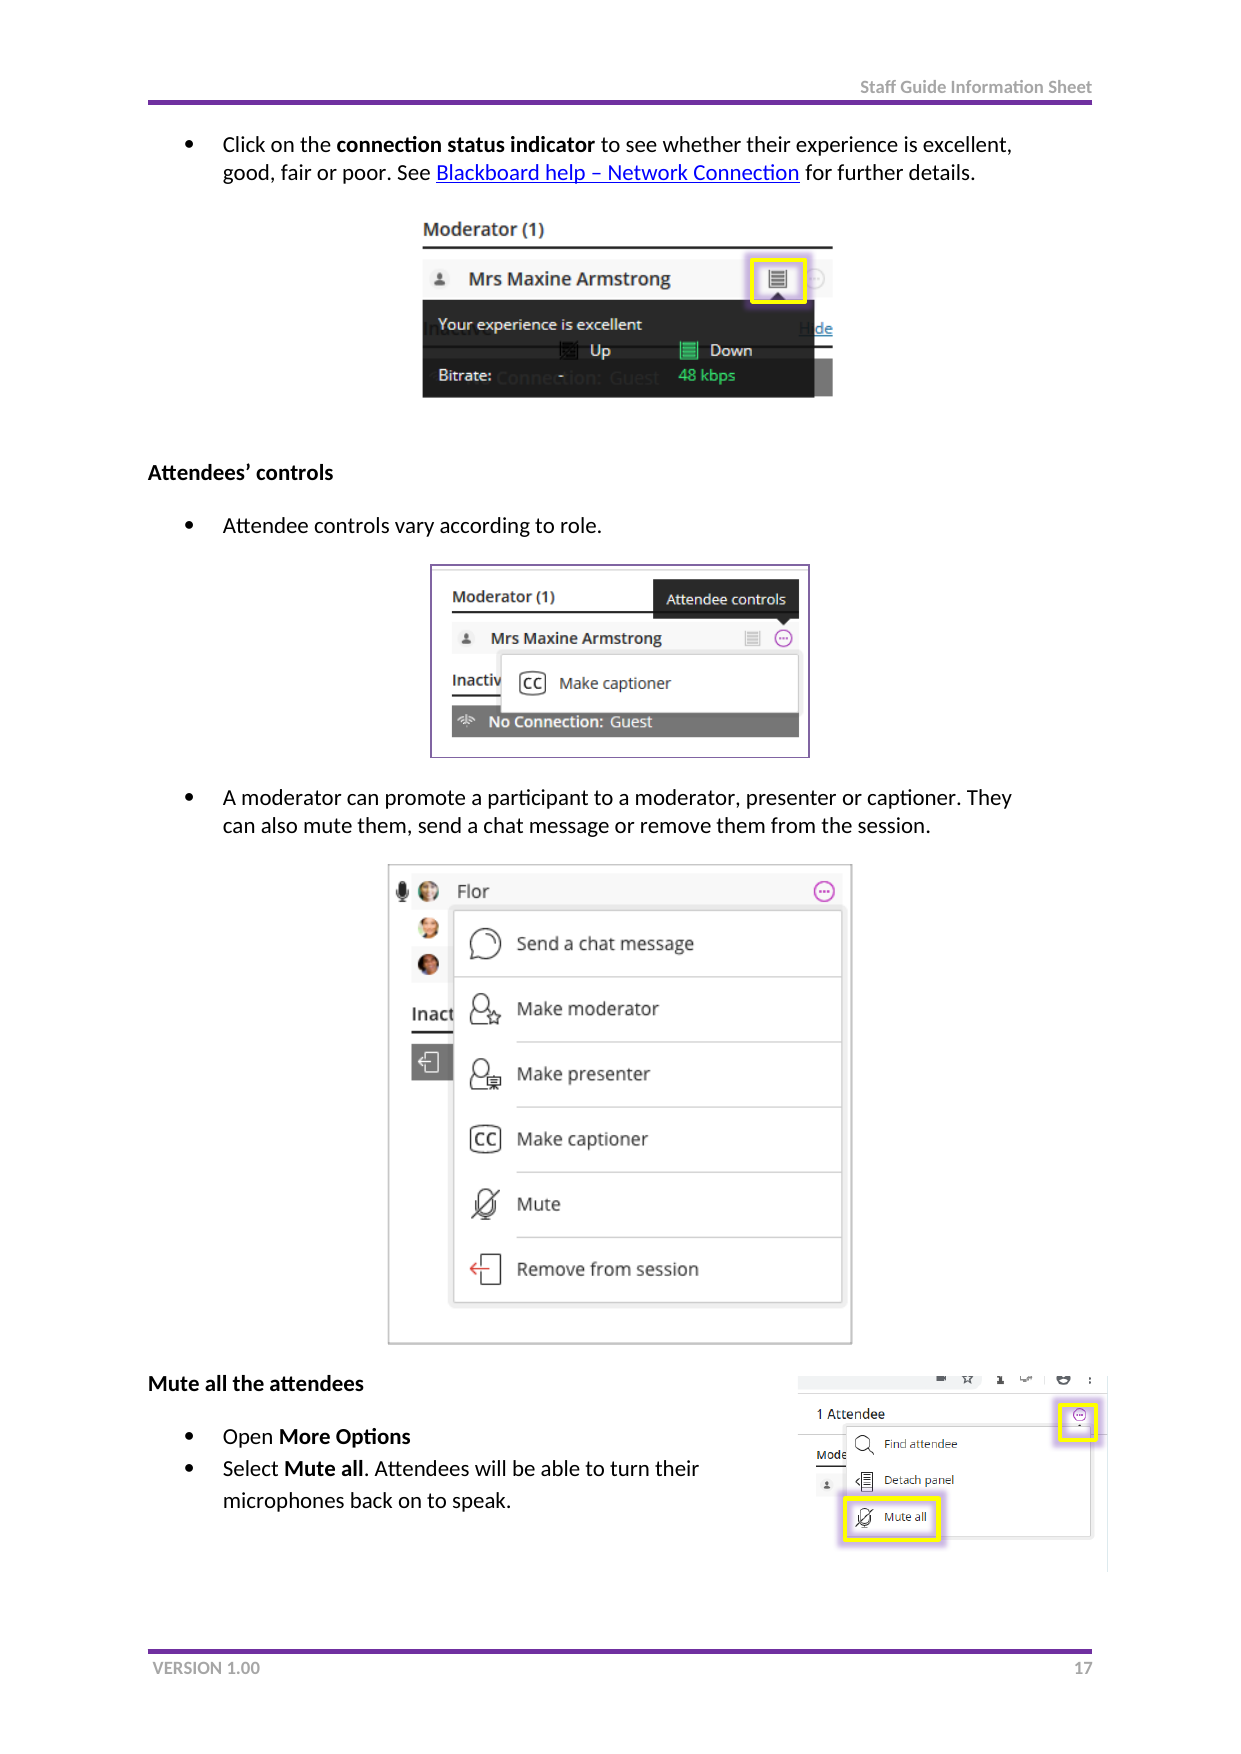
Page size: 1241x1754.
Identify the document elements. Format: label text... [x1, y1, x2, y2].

text Attendees’ controls [148, 458, 1092, 486]
list Attendee controls vary according to role. [185, 511, 1033, 539]
list Select Mute all. Attendees will be able to turn their microphones back on to speak. [185, 1454, 797, 1514]
list Open More Options [185, 1422, 797, 1450]
picture [797, 1376, 1108, 1572]
text Mute all the attendees [148, 1369, 1092, 1397]
picture [432, 566, 808, 757]
list A moderator can promote a participant to a moderator, presenter or captioner. They can also mute them, send a chat message or remove them from the session. [185, 783, 1033, 839]
picture [387, 864, 853, 1345]
picture [398, 210, 842, 433]
list Click on the connection status indicator to see whether their experience is excellent, good, fair or poor. See Blackboard help – Network Connection for further details. [185, 130, 1033, 186]
